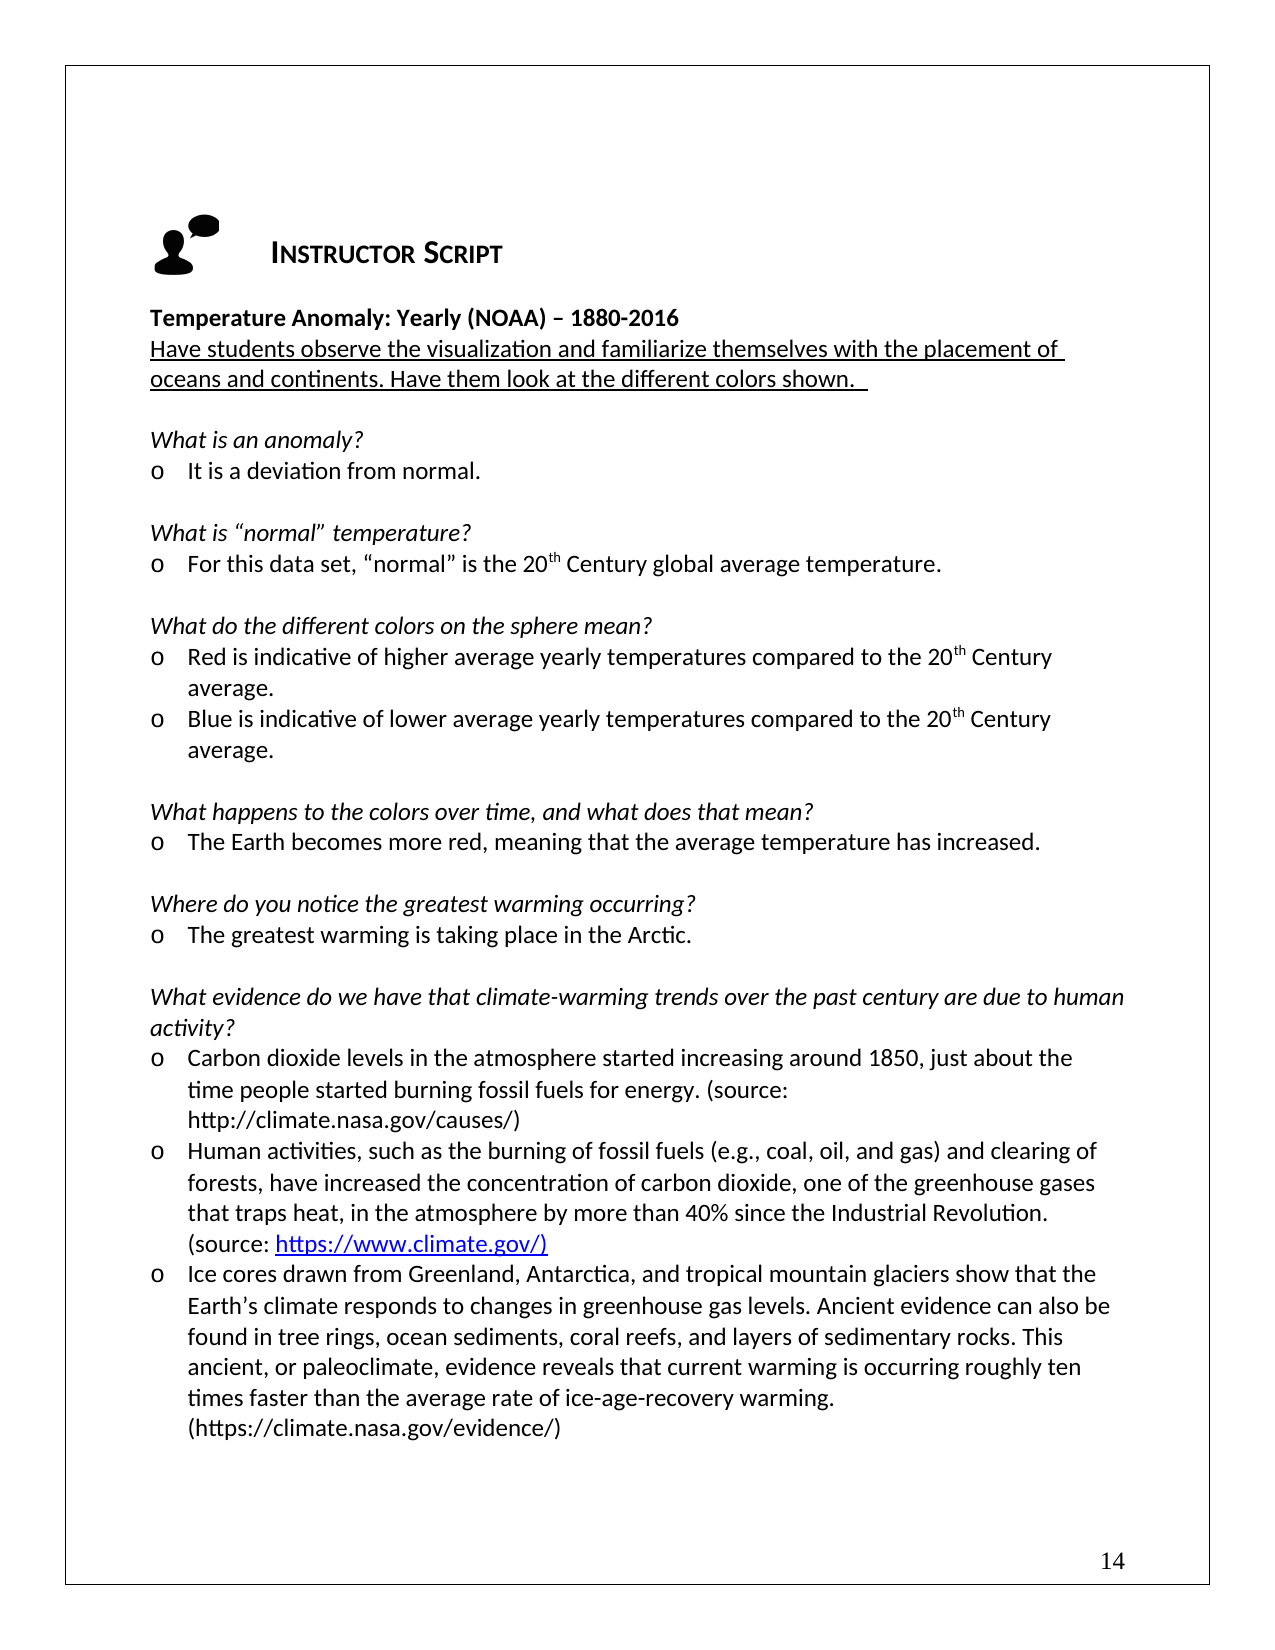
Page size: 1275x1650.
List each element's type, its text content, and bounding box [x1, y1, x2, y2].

list Red is indicative of higher average yearly temperatures compared to the 20th Century average. [150, 641, 1125, 703]
list What evidence do we have that climate-warming trends over the past century are due to human activity? [150, 981, 1125, 1042]
subtitle Instructor Script [219, 231, 1125, 272]
text Where do you notice the greatest warming occurring? [150, 888, 1125, 919]
picture [154, 213, 219, 278]
list What is an anomaly? [150, 424, 1125, 455]
list The greatest warming is taking place in the Arctic. [150, 919, 1125, 951]
text Have students observe the visualization and familiarize themselves with the placement of oceans and continents. Have them look at the different colors shown. [150, 333, 1125, 394]
list For this data set, “normal” is the 20th Century global average temperature. [150, 548, 1125, 579]
list Human activities, such as the burning of fossil fuels (e.g., coal, oil, and gas) and clearing of forests, have increased the concentration of carbon dioxide, one of the greenhouse gases that traps heat, in the atmosphere by more than 40% since the Industrial Revolution. (source: https://www.climate.gov/) [150, 1135, 1125, 1258]
list The Earth becomes more red, meaning that the average temperature has increased. [150, 826, 1125, 858]
list Ice cores drawn from Greenland, Antarctica, and tropical mountain glaciers show that the Earth’s climate responds to changes in greenhouse gas levels. Ancient evidence can also be found in tree rings, ocean sediments, coral reefs, and layers of sedimentary rocks. This ancient, or paleoclimate, evidence reveals that current warming is occurring roughly ten times faster than the average rate of ice-age-recovery warming. (https://climate.nasa.gov/evidence/) [150, 1258, 1125, 1443]
list What do the different colors on the sphere mean? [150, 610, 1125, 641]
list It is a deviation from normal. [150, 455, 1125, 487]
list What is “normal” temperature? [150, 517, 1125, 548]
list What happens to the colors over time, and what does that mean? [150, 796, 1125, 826]
text Temperature Anomaly: Yearly (NOAA) – 1880-2016 [150, 302, 1125, 333]
list Blue is indicative of lower average yearly temperatures compared to the 20th Century average. [150, 703, 1125, 765]
list Carbon dioxide levels in the atmosphere started increasing around 1850, just about the time people started burning fossil fuels for energy. (source: http://climate.nasa.gov/causes/) [150, 1042, 1125, 1135]
